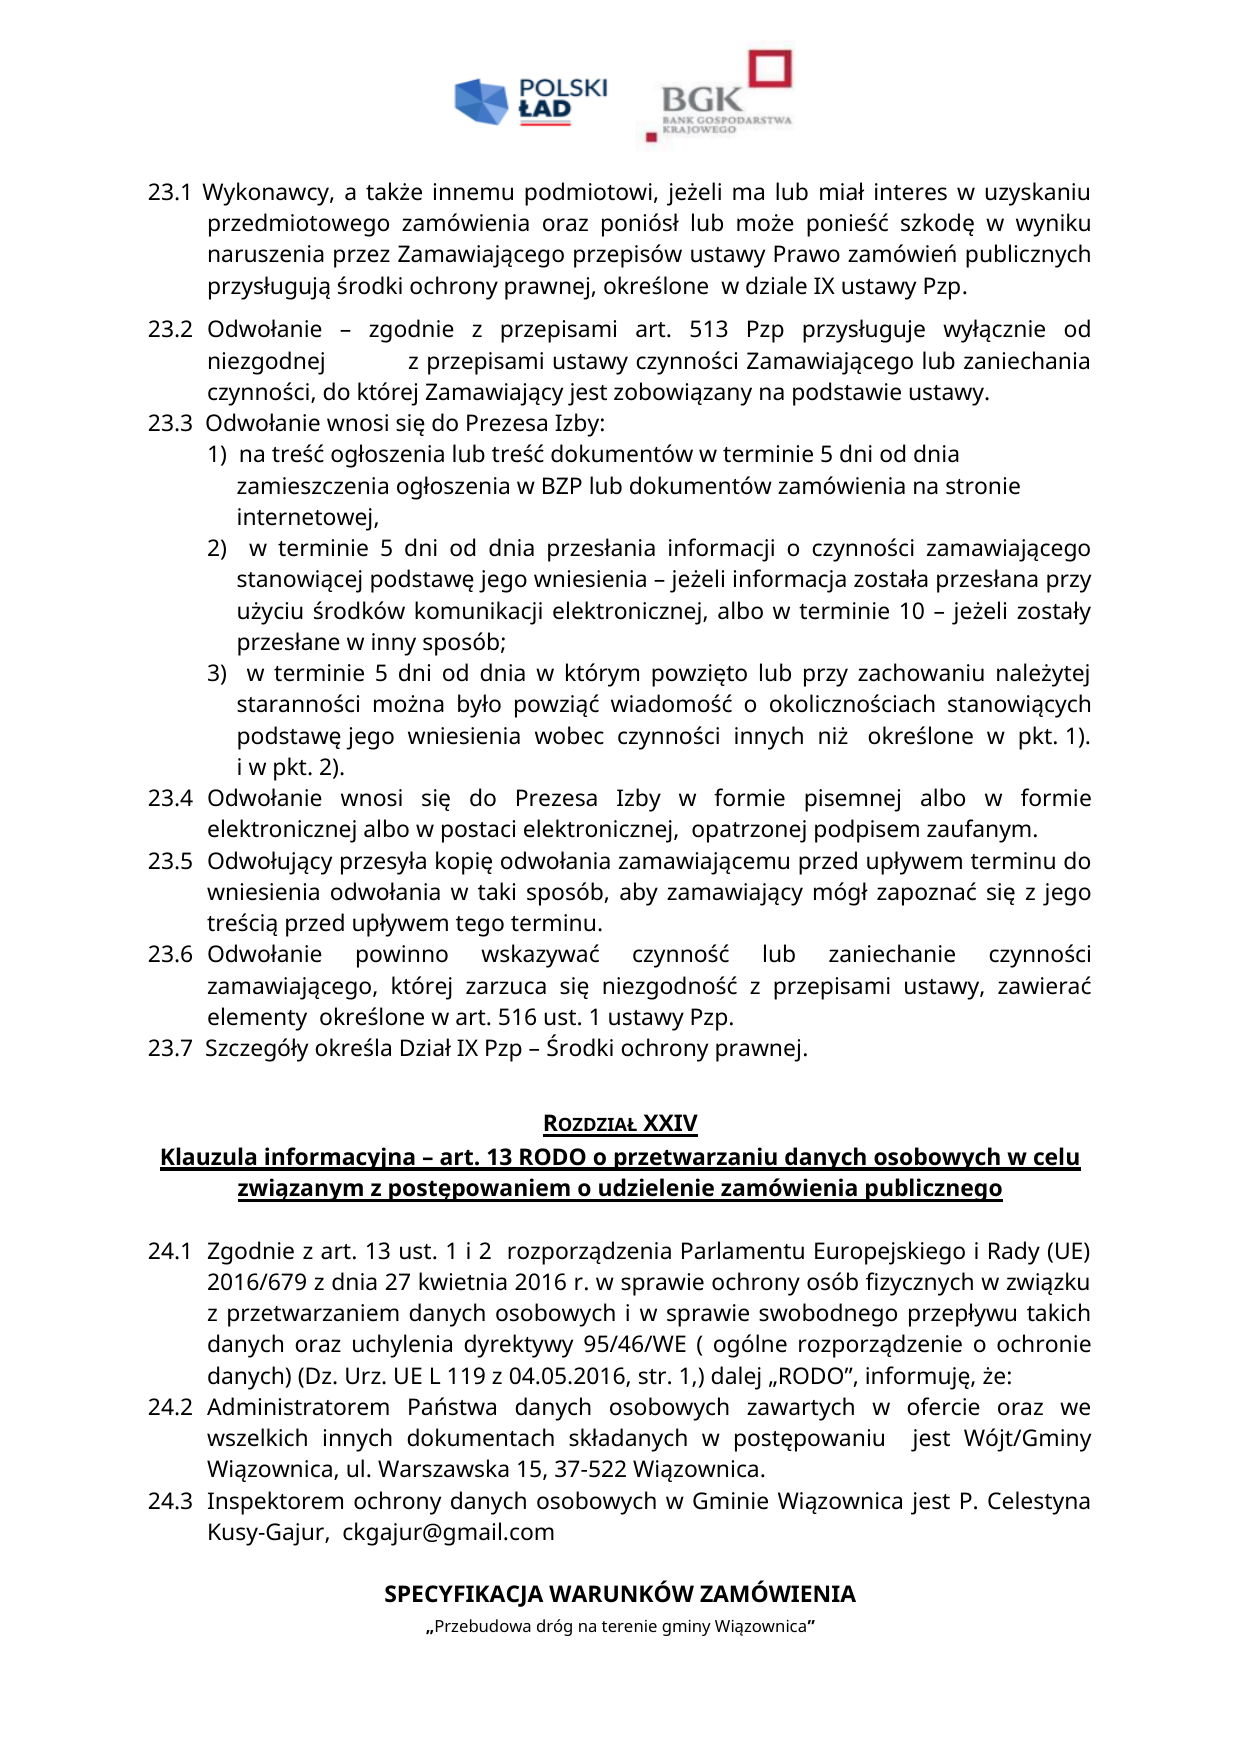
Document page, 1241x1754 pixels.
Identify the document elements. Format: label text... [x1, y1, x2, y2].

text 23.5 Odwołujący przesyła kopię odwołania zamawiającemu przed upływem terminu do wniesienia odwołania w taki sposób, aby zamawiający mógł zapoznać się z jego treścią przed upływem tego terminu. [148, 844, 1092, 938]
list Inspektorem ochrony danych osobowych w Gminie Wiązownica jest P. Celestyna Kusy-Gajur, ckgajur@gmail.com [148, 1484, 1092, 1547]
text 2) w terminie 5 dni od dnia przesłania informacji o czynności zamawiającego stanowiącej podstawę jego wniesienia – jeżeli informacja została przesłana przy użyciu środków komunikacji elektronicznej, albo w terminie 10 – jeżeli zostały przesłane w inny sposób; [207, 532, 1092, 657]
list Administratorem Państwa danych osobowych zawartych w ofercie oraz we wszelkich innych dokumentach składanych w postępowaniu jest Wójt/Gminy Wiązownica, ul. Warszawska 15, 37-522 Wiązownica. [148, 1391, 1092, 1484]
text Klauzula informacyjna – art. 13 RODO o przetwarzaniu danych osobowych w celu związanym z postępowaniem o udzielenie zamówienia publicznego [148, 1141, 1092, 1203]
text 3) w terminie 5 dni od dnia w którym powzięto lub przy zachowaniu należytej staranności można było powziąć wiadomość o okolicznościach stanowiących podstawę jego wniesienia wobec czynności innych niż określone w pkt. 1). i w pkt. 2). [207, 657, 1092, 782]
text Rozdział XXIV [148, 1107, 1092, 1138]
text 23.4 Odwołanie wnosi się do Prezesa Izby w formie pisemnej albo w formie elektronicznej albo w postaci elektronicznej, opatrzonej podpisem zaufanym. [148, 782, 1092, 844]
list Zgodnie z art. 13 ust. 1 i 2 rozporządzenia Parlamentu Europejskiego i Rady (UE) 2016/679 z dnia 27 kwietnia 2016 r. w sprawie ochrony osób fizycznych w związku z przetwarzaniem danych osobowych i w sprawie swobodnego przepływu takich danych oraz uchylenia dyrektywy 95/46/WE ( ogólne rozporządzenie o ochronie danych) (Dz. Urz. UE L 119 z 04.05.2016, str. 1,) dalej „RODO”, informuję, że: [148, 1234, 1092, 1391]
picture [397, 35, 843, 156]
text 23.6 Odwołanie powinno wskazywać czynność lub zaniechanie czynności zamawiającego, której zarzuca się niezgodność z przepisami ustawy, zawierać elementy określone w art. 516 ust. 1 ustawy Pzp. [148, 938, 1092, 1032]
text 1) na treść ogłoszenia lub treść dokumentów w terminie 5 dni od dnia zamieszczenia ogłoszenia w BZP lub dokumentów zamówienia na stronie internetowej, [207, 438, 1092, 532]
text 23.7 Szczegóły określa Dział IX Pzp – Środki ochrony prawnej. [148, 1032, 1092, 1063]
text 23.2 Odwołanie – zgodnie z przepisami art. 513 Pzp przysługuje wyłącznie od niezgodnej z przepisami ustawy czynności Zamawiającego lub zaniechania czynności, do której Zamawiający jest zobowiązany na podstawie ustawy. [148, 313, 1092, 407]
text 23.1 Wykonawcy, a także innemu podmiotowi, jeżeli ma lub miał interes w uzyskaniu przedmiotowego zamówienia oraz poniósł lub może ponieść szkodę w wyniku naruszenia przez Zamawiającego przepisów ustawy Prawo zamówień publicznych przysługują środki ochrony prawnej, określone w dziale IX ustawy Pzp. [148, 176, 1092, 301]
text 23.3 Odwołanie wnosi się do Prezesa Izby: [148, 407, 1092, 438]
